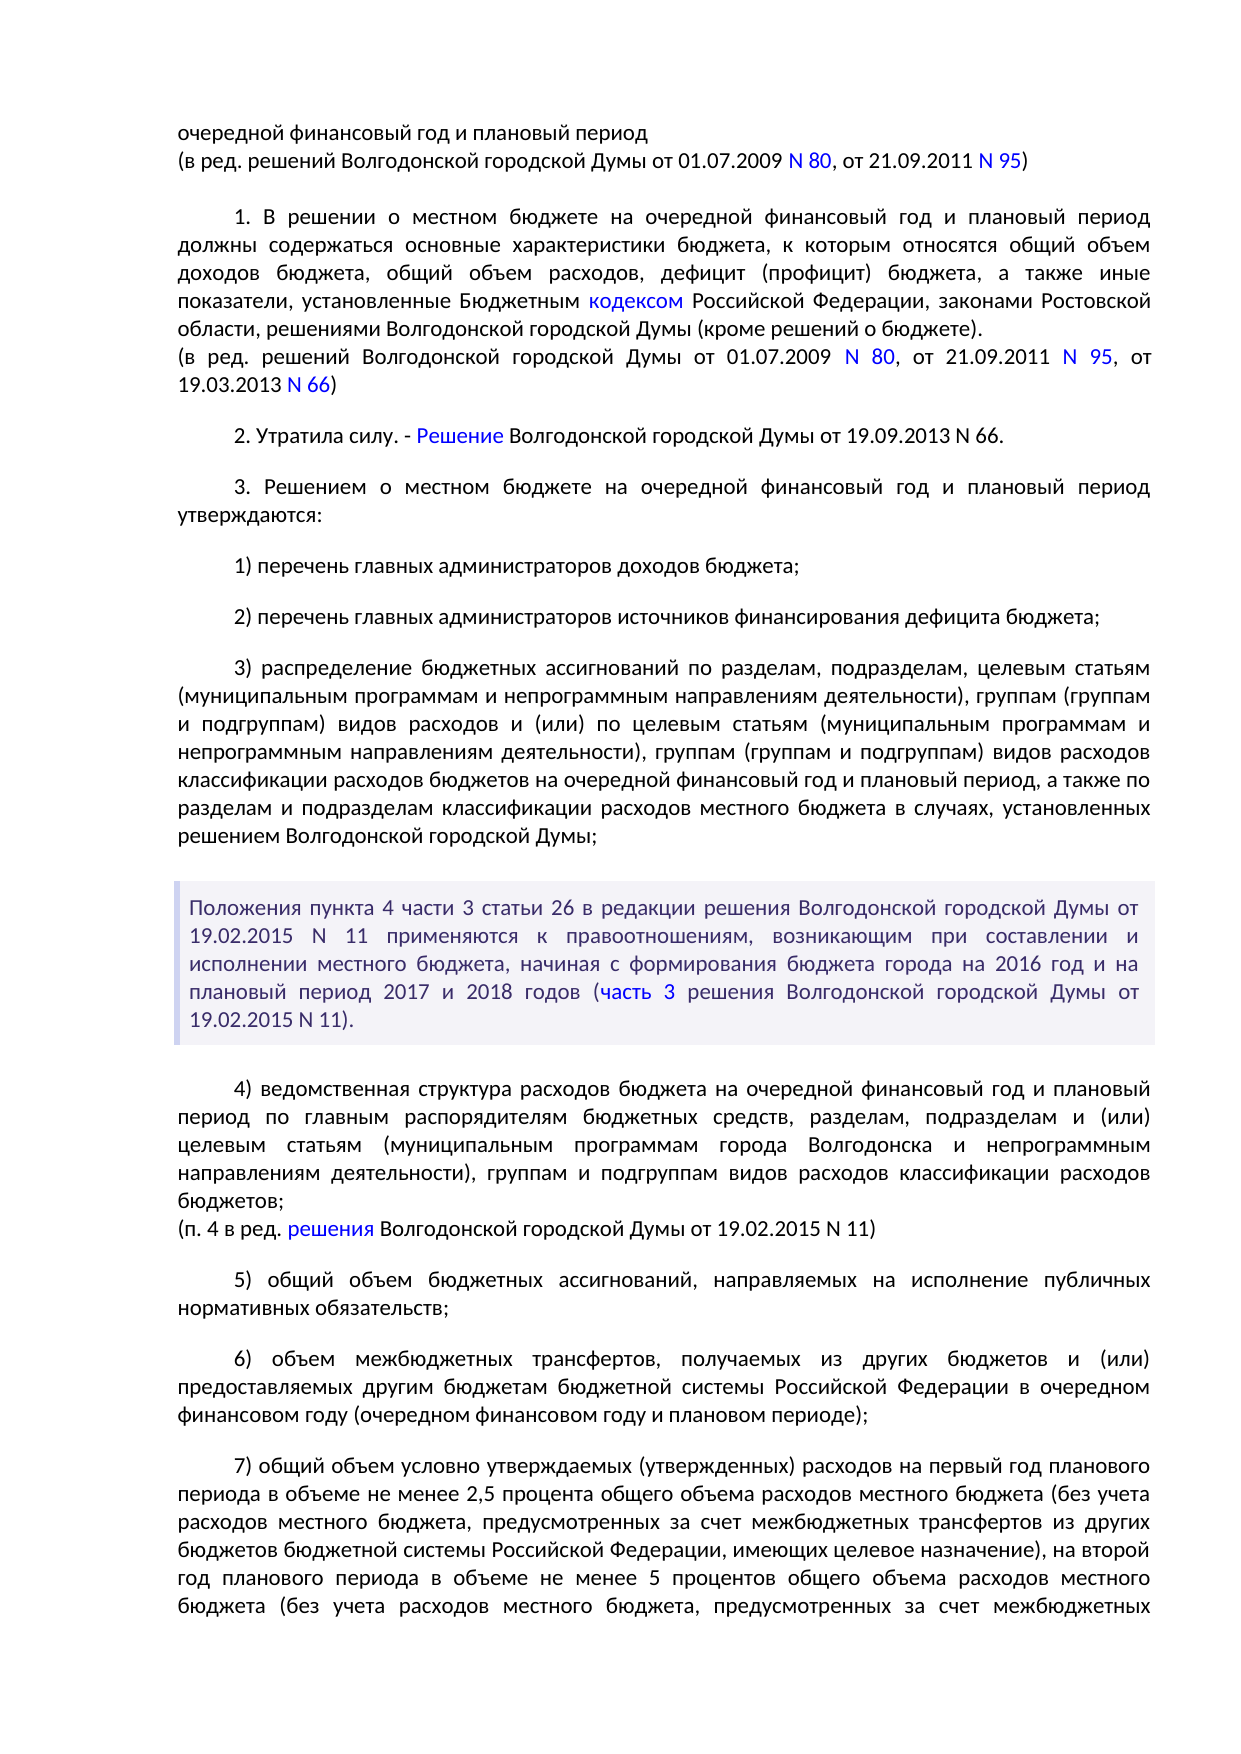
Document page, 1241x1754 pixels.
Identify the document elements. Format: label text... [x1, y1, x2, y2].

text 2. Утратила силу. - Решение Волгодонской городской Думы от 19.09.2013 N 66. [177, 421, 1152, 449]
text (в ред. решений Волгодонской городской Думы от 01.07.2009 N 80, от 21.09.2011 N 95, от 19.03.2013 N 66) [177, 342, 1152, 398]
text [177, 1451, 1152, 1619]
text 1. В решении о местном бюджете на очередной финансовый год и плановый период должны содержаться основные характеристики бюджета, к которым относятся общий объем доходов бюджета, общий объем расходов, дефицит (профицит) бюджета, а также иные показатели, установленные Бюджетным кодексом Российской Федерации, законами Ростовской области, решениями Волгодонской городской Думы (кроме решений о бюджете). [177, 202, 1152, 342]
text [177, 118, 1152, 146]
text 5) общий объем бюджетных ассигнований, направляемых на исполнение публичных нормативных обязательств; [177, 1265, 1152, 1321]
table_header Положения пункта 4 части 3 статьи 26 в редакции решения Волгодонской городской Думы от 19.02.2015 N 11 применяются к правоотношениям, возникающим при составлении и исполнении местного бюджета, начиная с формирования бюджета города на 2016 год и на плановый период 2017 и 2018 годов (часть 3 решения Волгодонской городской Думы от 19.02.2015 N 11). [180, 881, 1149, 1045]
text 6) объем межбюджетных трансфертов, получаемых из других бюджетов и (или) предоставляемых другим бюджетам бюджетной системы Российской Федерации в очередном финансовом году (очередном финансовом году и плановом периоде); [177, 1344, 1152, 1428]
text 3) распределение бюджетных ассигнований по разделам, подразделам, целевым статьям (муниципальным программам и непрограммным направлениям деятельности), группам (группам и подгруппам) видов расходов и (или) по целевым статьям (муниципальным программам и непрограммным направлениям деятельности), группам (группам и подгруппам) видов расходов классификации расходов бюджетов на очередной финансовый год и плановый период, а также по разделам и подразделам классификации расходов местного бюджета в случаях, установленных решением Волгодонской городской Думы; [177, 653, 1152, 849]
text 4) ведомственная структура расходов бюджета на очередной финансовый год и плановый период по главным распорядителям бюджетных средств, разделам, подразделам и (или) целевым статьям (муниципальным программам города Волгодонска и непрограммным направлениям деятельности), группам и подгруппам видов расходов классификации расходов бюджетов; [177, 1074, 1152, 1214]
text 2) перечень главных администраторов источников финансирования дефицита бюджета; [177, 602, 1152, 630]
text 1) перечень главных администраторов доходов бюджета; [177, 551, 1152, 579]
text (в ред. решений Волгодонской городской Думы от 01.07.2009 N 80, от 21.09.2011 N 95) [177, 146, 1152, 174]
text (п. 4 в ред. решения Волгодонской городской Думы от 19.02.2015 N 11) [177, 1214, 1152, 1242]
text 3. Решением о местном бюджете на очередной финансовый год и плановый период утверждаются: [177, 472, 1152, 528]
